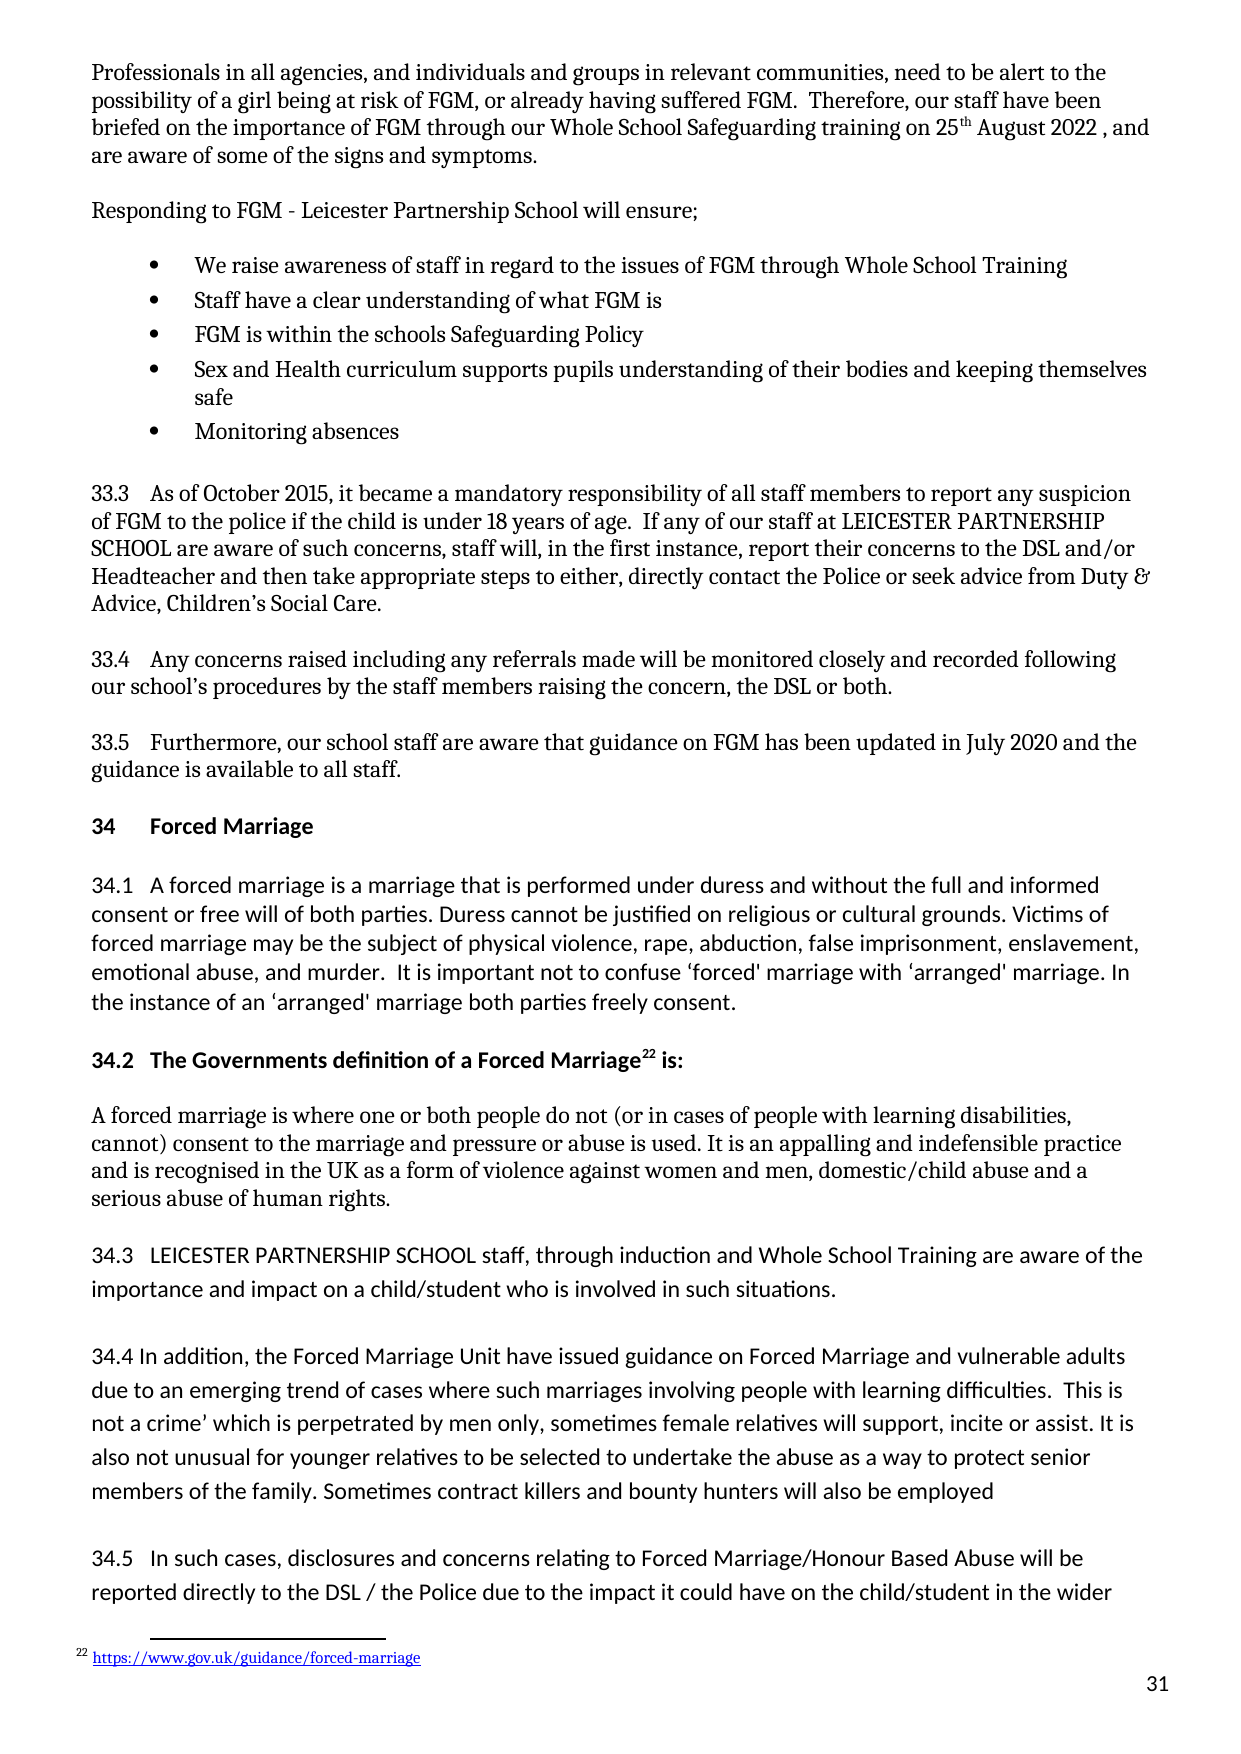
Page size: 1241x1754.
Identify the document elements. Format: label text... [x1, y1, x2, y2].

text Professionals in all agencies, and individuals and groups in relevant communities, need to be alert to the possibility of a girl being at risk of FGM, or already having suffered FGM. Therefore, our staff have been briefed on the importance of FGM through our Whole School Safeguarding training on 25th August 2022 , and are aware of some of the signs and symptoms. [91, 59, 1154, 169]
text Responding to FGM - Leicester Partnership School will ensure; [91, 197, 1154, 225]
list Staff have a clear understanding of what FGM is [150, 287, 1154, 314]
text 33.3 As of October 2015, it became a mandatory responsibility of all staff members to report any suspicion of FGM to the police if the child is under 18 years of age. If any of our staff at LEICESTER PARTNERSHIP SCHOOL are aware of such concerns, staff will, in the first instance, report their concerns to the DSL and/or Headteacher and then take appropriate steps to either, directly contact the Police or seek advice from Duty & Advice, Children’s Social Care. [91, 480, 1154, 618]
text 33.5 Furthermore, our school staff are aware that guidance on FGM has been updated in July 2020 and the guidance is available to all staff. [91, 728, 1154, 783]
text 34.2 The Governments definition of a Forced Marriage is: [91, 1045, 1154, 1074]
text 34.1 A forced marriage is a marriage that is performed under duress and without the full and informed consent or free will of both parties. Duress cannot be justified on religious or cultural grounds. Victims of forced marriage may be the subject of physical violence, rape, abduction, false imprisonment, enslavement, emotional abuse, and murder. It is important not to confuse ‘forced' marriage with ‘arranged' marriage. In the instance of an ‘arranged' marriage both parties freely consent. [91, 870, 1154, 1016]
text A forced marriage is where one or both people do not (or in cases of people with learning disabilities, cannot) consent to the marriage and pressure or abuse is used. It is an appalling and indefensible practice and is recognised in the UK as a form of violence against women and men, domestic/child abuse and a serious abuse of human rights. [91, 1102, 1154, 1213]
text 34.4 In addition, the Forced Marriage Unit have issued guidance on Forced Marriage and vulnerable adults due to an emerging trend of cases where such marriages involving people with learning difficulties. This is not a crime’ which is perpetrated by men only, sometimes female relatives will support, incite or assist. It is also not unusual for younger relatives to be selected to undertake the abuse as a way to protect senior members of the family. Sometimes contract killers and bounty hunters will also be employed [91, 1341, 1154, 1505]
text 34 Forced Marriage [91, 811, 1154, 840]
list FGM is within the schools Safeguarding Policy [150, 321, 1154, 349]
text 34.3 LEICESTER PARTNERSHIP SCHOOL staff, through induction and Whole School Training are aware of the importance and impact on a child/student who is involved in such situations. [91, 1240, 1154, 1303]
list We raise awareness of staff in regard to the issues of FGM through Whole School Training [150, 252, 1154, 280]
list Sex and Health curriculum supports pupils understanding of their bodies and keeping themselves safe [150, 356, 1154, 411]
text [91, 1543, 1154, 1606]
text 33.4 Any concerns raised including any referrals made will be monitored closely and recorded following our school’s procedures by the staff members raising the concern, the DSL or both. [91, 646, 1154, 701]
list Monitoring absences [150, 418, 1154, 445]
